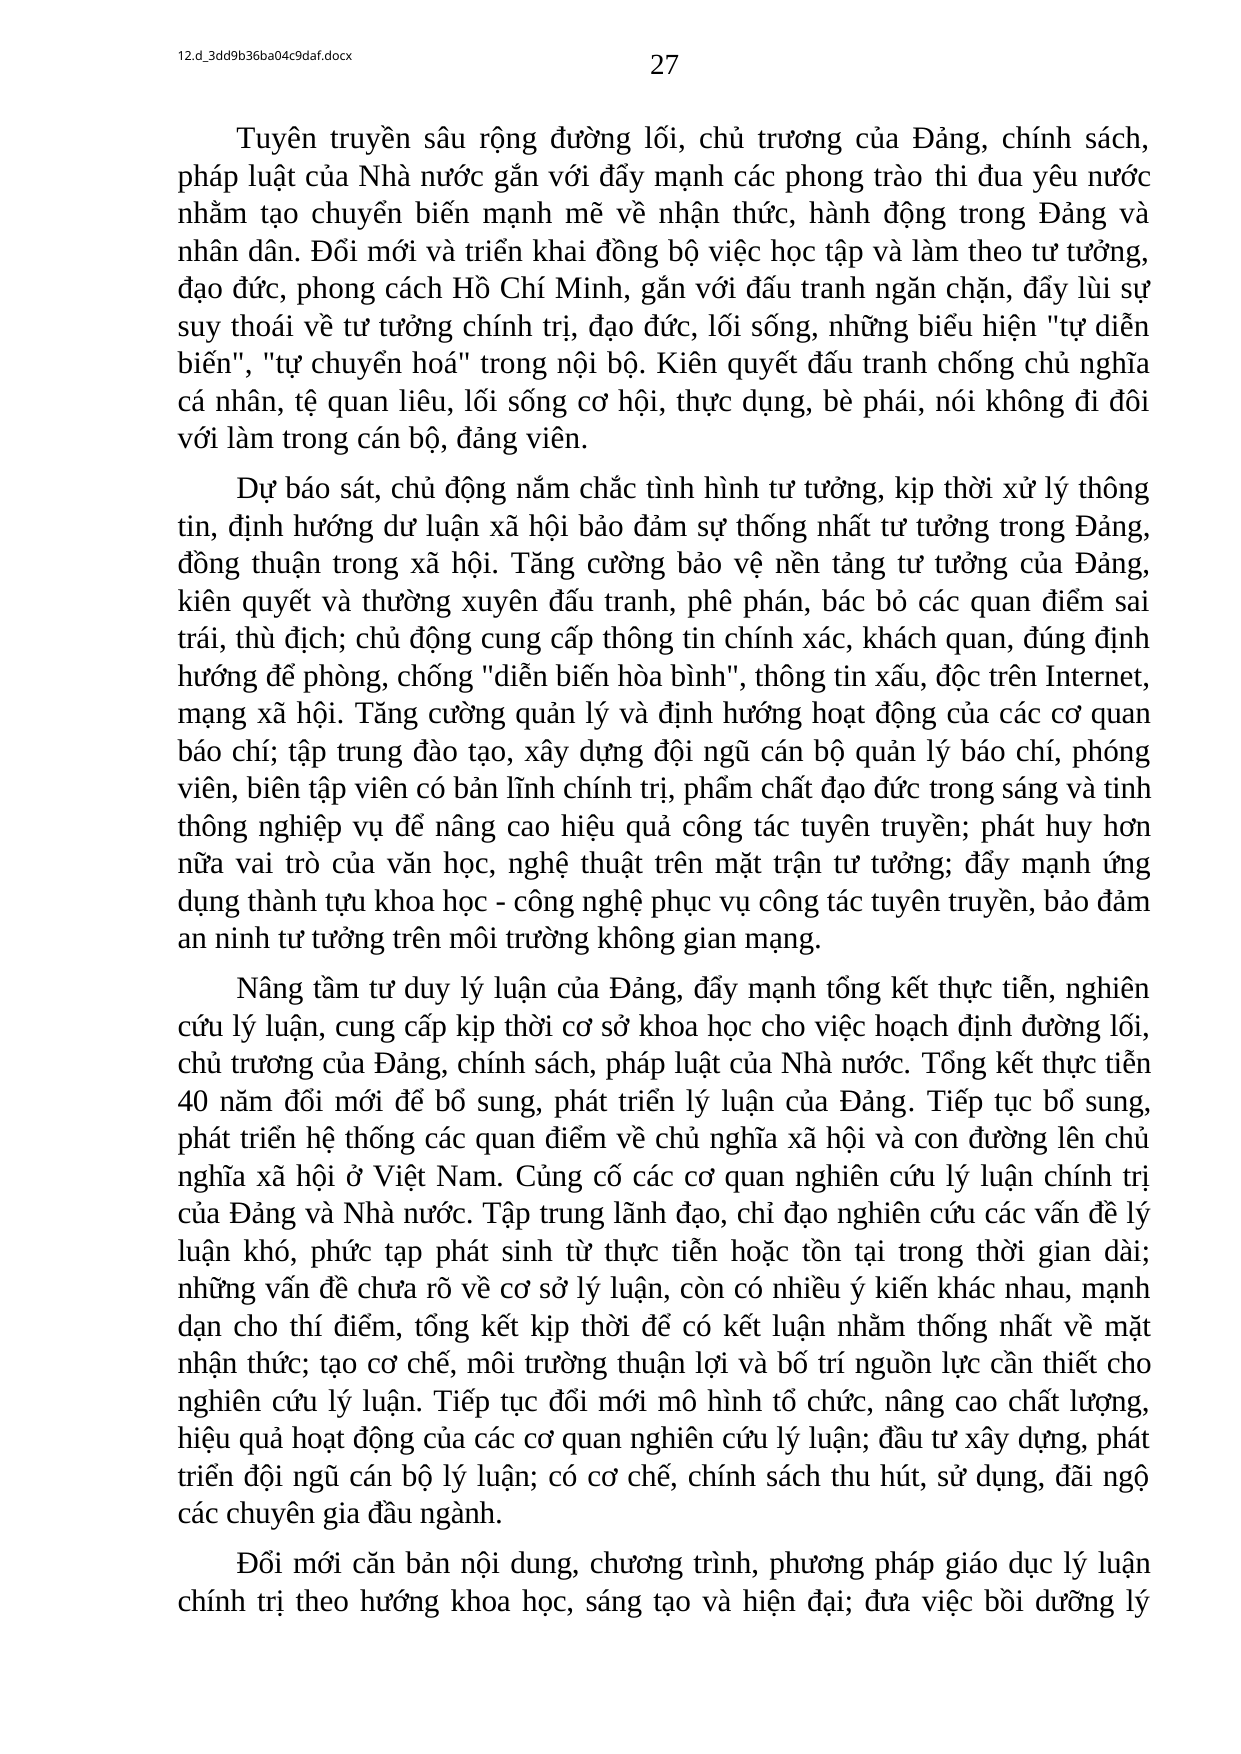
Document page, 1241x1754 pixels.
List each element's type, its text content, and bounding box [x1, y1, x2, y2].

text Tuyên truyền sâu rộng đường lối, chủ trương của Đảng, chính sách, pháp luật của Nhà nước gắn với đẩy mạnh các phong trào thi đua yêu nước nhằm tạo chuyển biến mạnh mẽ về nhận thức, hành động trong Đảng và nhân dân. Đổi mới và triển khai đồng bộ việc học tập và làm theo tư tưởng, đạo đức, phong cách Hồ Chí Minh, gắn với đấu tranh ngăn chặn, đẩy lùi sự suy thoái về tư tưởng chính trị, đạo đức, lối sống, những biểu hiện "tự diễn biến", "tự chuyển hoá" trong nội bộ. Kiên quyết đấu tranh chống chủ nghĩa cá nhân, tệ quan liêu, lối sống cơ hội, thực dụng, bè phái, nói không đi đôi với làm trong cán bộ, đảng viên. [177, 118, 1152, 456]
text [177, 1543, 1152, 1618]
text Dự báo sát, chủ động nắm chắc tình hình tư tưởng, kịp thời xử lý thông tin, định hướng dư luận xã hội bảo đảm sự thống nhất tư tưởng trong Đảng, đồng thuận trong xã hội. Tăng cường bảo vệ nền tảng tư tưởng của Đảng, kiên quyết và thường xuyên đấu tranh, phê phán, bác bỏ các quan điểm sai trái, thù địch; chủ động cung cấp thông tin chính xác, khách quan, đúng định hướng để phòng, chống "diễn biến hòa bình", thông tin xấu, độc trên Internet, mạng xã hội. Tăng cường quản lý và định hướng hoạt động của các cơ quan báo chí; tập trung đào tạo, xây dựng đội ngũ cán bộ quản lý báo chí, phóng viên, biên tập viên có bản lĩnh chính trị, phẩm chất đạo đức trong sáng và tinh thông nghiệp vụ để nâng cao hiệu quả công tác tuyên truyền; phát huy hơn nữa vai trò của văn học, nghệ thuật trên mặt trận tư tưởng; đẩy mạnh ứng dụng thành tựu khoa học - công nghệ phục vụ công tác tuyên truyền, bảo đảm an ninh tư tưởng trên môi trường không gian mạng. [177, 468, 1152, 956]
text Nâng tầm tư duy lý luận của Đảng, đẩy mạnh tổng kết thực tiễn, nghiên cứu lý luận, cung cấp kịp thời cơ sở khoa học cho việc hoạch định đường lối, chủ trương của Đảng, chính sách, pháp luật của Nhà nước. Tổng kết thực tiễn 40 năm đổi mới để bổ sung, phát triển lý luận của Đảng. Tiếp tục bổ sung, phát triển hệ thống các quan điểm về chủ nghĩa xã hội và con đường lên chủ nghĩa xã hội ở Việt Nam. Củng cố các cơ quan nghiên cứu lý luận chính trị của Đảng và Nhà nước. Tập trung lãnh đạo, chỉ đạo nghiên cứu các vấn đề lý luận khó, phức tạp phát sinh từ thực tiễn hoặc tồn tại trong thời gian dài; những vấn đề chưa rõ về cơ sở lý luận, còn có nhiều ý kiến khác nhau, mạnh dạn cho thí điểm, tổng kết kịp thời để có kết luận nhằm thống nhất về mặt nhận thức; tạo cơ chế, môi trường thuận lợi và bố trí nguồn lực cần thiết cho nghiên cứu lý luận. Tiếp tục đổi mới mô hình tổ chức, nâng cao chất lượng, hiệu quả hoạt động của các cơ quan nghiên cứu lý luận; đầu tư xây dựng, phát triển đội ngũ cán bộ lý luận; có cơ chế, chính sách thu hút, sử dụng, đãi ngộ các chuyên gia đầu ngành. [177, 968, 1152, 1531]
